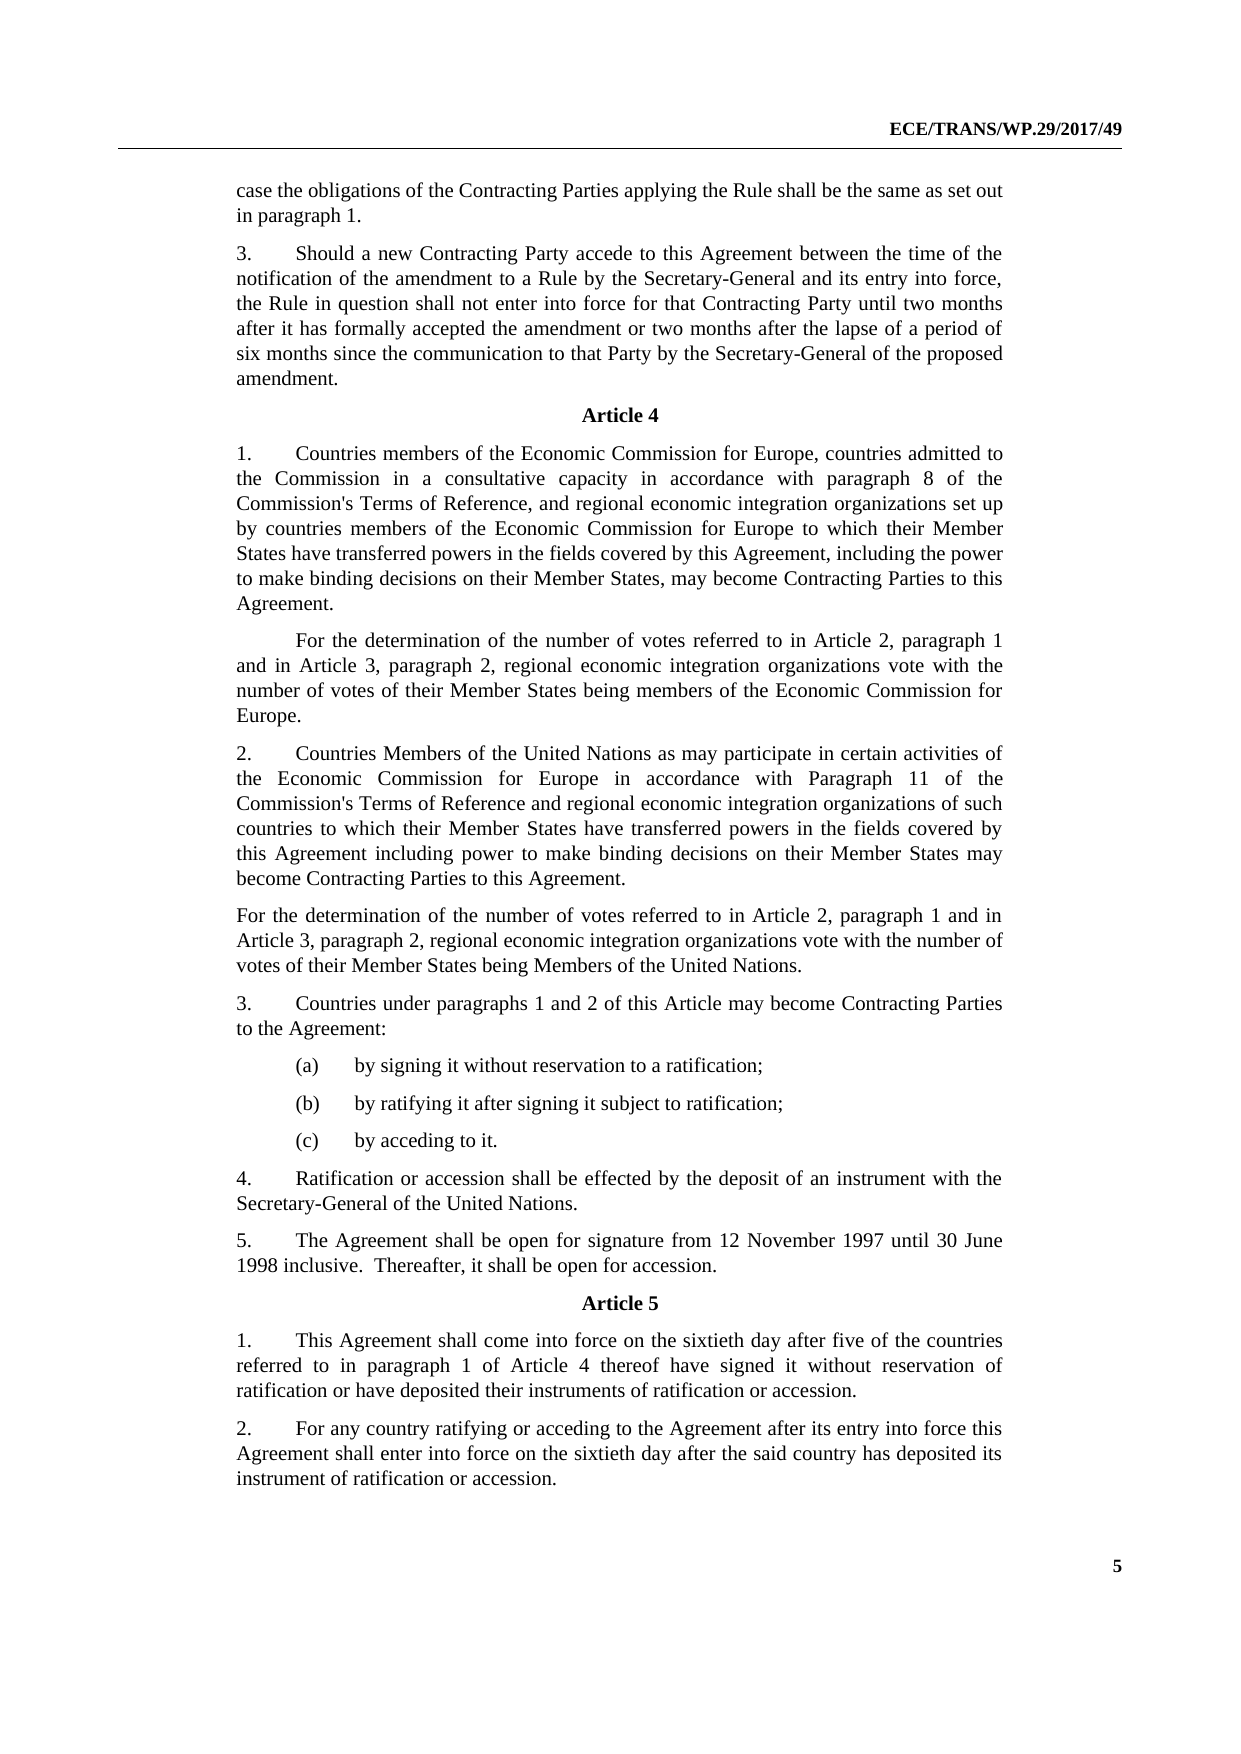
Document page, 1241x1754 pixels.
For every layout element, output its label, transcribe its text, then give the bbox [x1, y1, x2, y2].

text 2. For any country ratifying or acceding to the Agreement after its entry into force this Agreement shall enter into force on the sixtieth day after the said country has deposited its instrument of ratification or accession. [236, 1415, 1004, 1490]
text For the determination of the number of votes referred to in Article 2, paragraph 1 and in Article 3, paragraph 2, regional economic integration organizations vote with the number of votes of their Member States being members of the Economic Commission for Europe. [236, 627, 1004, 727]
text 3. Countries under paragraphs 1 and 2 of this Article may become Contracting Parties to the Agreement: [236, 990, 1004, 1040]
text 1. Countries members of the Economic Commission for Europe, countries admitted to the Commission in a consultative capacity in accordance with paragraph 8 of the Commission's Terms of Reference, and regional economic integration organizations set up by countries members of the Economic Commission for Europe to which their Member States have transferred powers in the fields covered by this Agreement, including the power to make binding decisions on their Member States, may become Contracting Parties to this Agreement. [236, 440, 1004, 615]
text 4. Ratification or accession shall be effected by the deposit of an instrument with the Secretary-General of the United Nations. [236, 1165, 1004, 1215]
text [236, 177, 1004, 227]
text (b) by ratifying it after signing it subject to ratification; [236, 1090, 1004, 1115]
text Article 4 [236, 402, 1004, 427]
text (c) by acceding to it. [236, 1127, 1004, 1152]
text Article 5 [236, 1290, 1004, 1315]
text For the determination of the number of votes referred to in Article 2, paragraph 1 and in Article 3, paragraph 2, regional economic integration organizations vote with the number of votes of their Member States being Members of the United Nations. [236, 902, 1004, 977]
text 3. Should a new Contracting Party accede to this Agreement between the time of the notification of the amendment to a Rule by the Secretary-General and its entry into force, the Rule in question shall not enter into force for that Contracting Party until two months after it has formally accepted the amendment or two months after the lapse of a period of six months since the communication to that Party by the Secretary-General of the proposed amendment. [236, 240, 1004, 390]
text 2. Countries Members of the United Nations as may participate in certain activities of the Economic Commission for Europe in accordance with Paragraph 11 of the Commission's Terms of Reference and regional economic integration organizations of such countries to which their Member States have transferred powers in the fields covered by this Agreement including power to make binding decisions on their Member States may become Contracting Parties to this Agreement. [236, 740, 1004, 890]
text 1. This Agreement shall come into force on the sixtieth day after five of the countries referred to in paragraph 1 of Article 4 thereof have signed it without reservation of ratification or have deposited their instruments of ratification or accession. [236, 1327, 1004, 1402]
text (a) by signing it without reservation to a ratification; [295, 1052, 1004, 1077]
text 5. The Agreement shall be open for signature from 12 November 1997 until 30 June 1998 inclusive. Thereafter, it shall be open for accession. [236, 1227, 1004, 1277]
